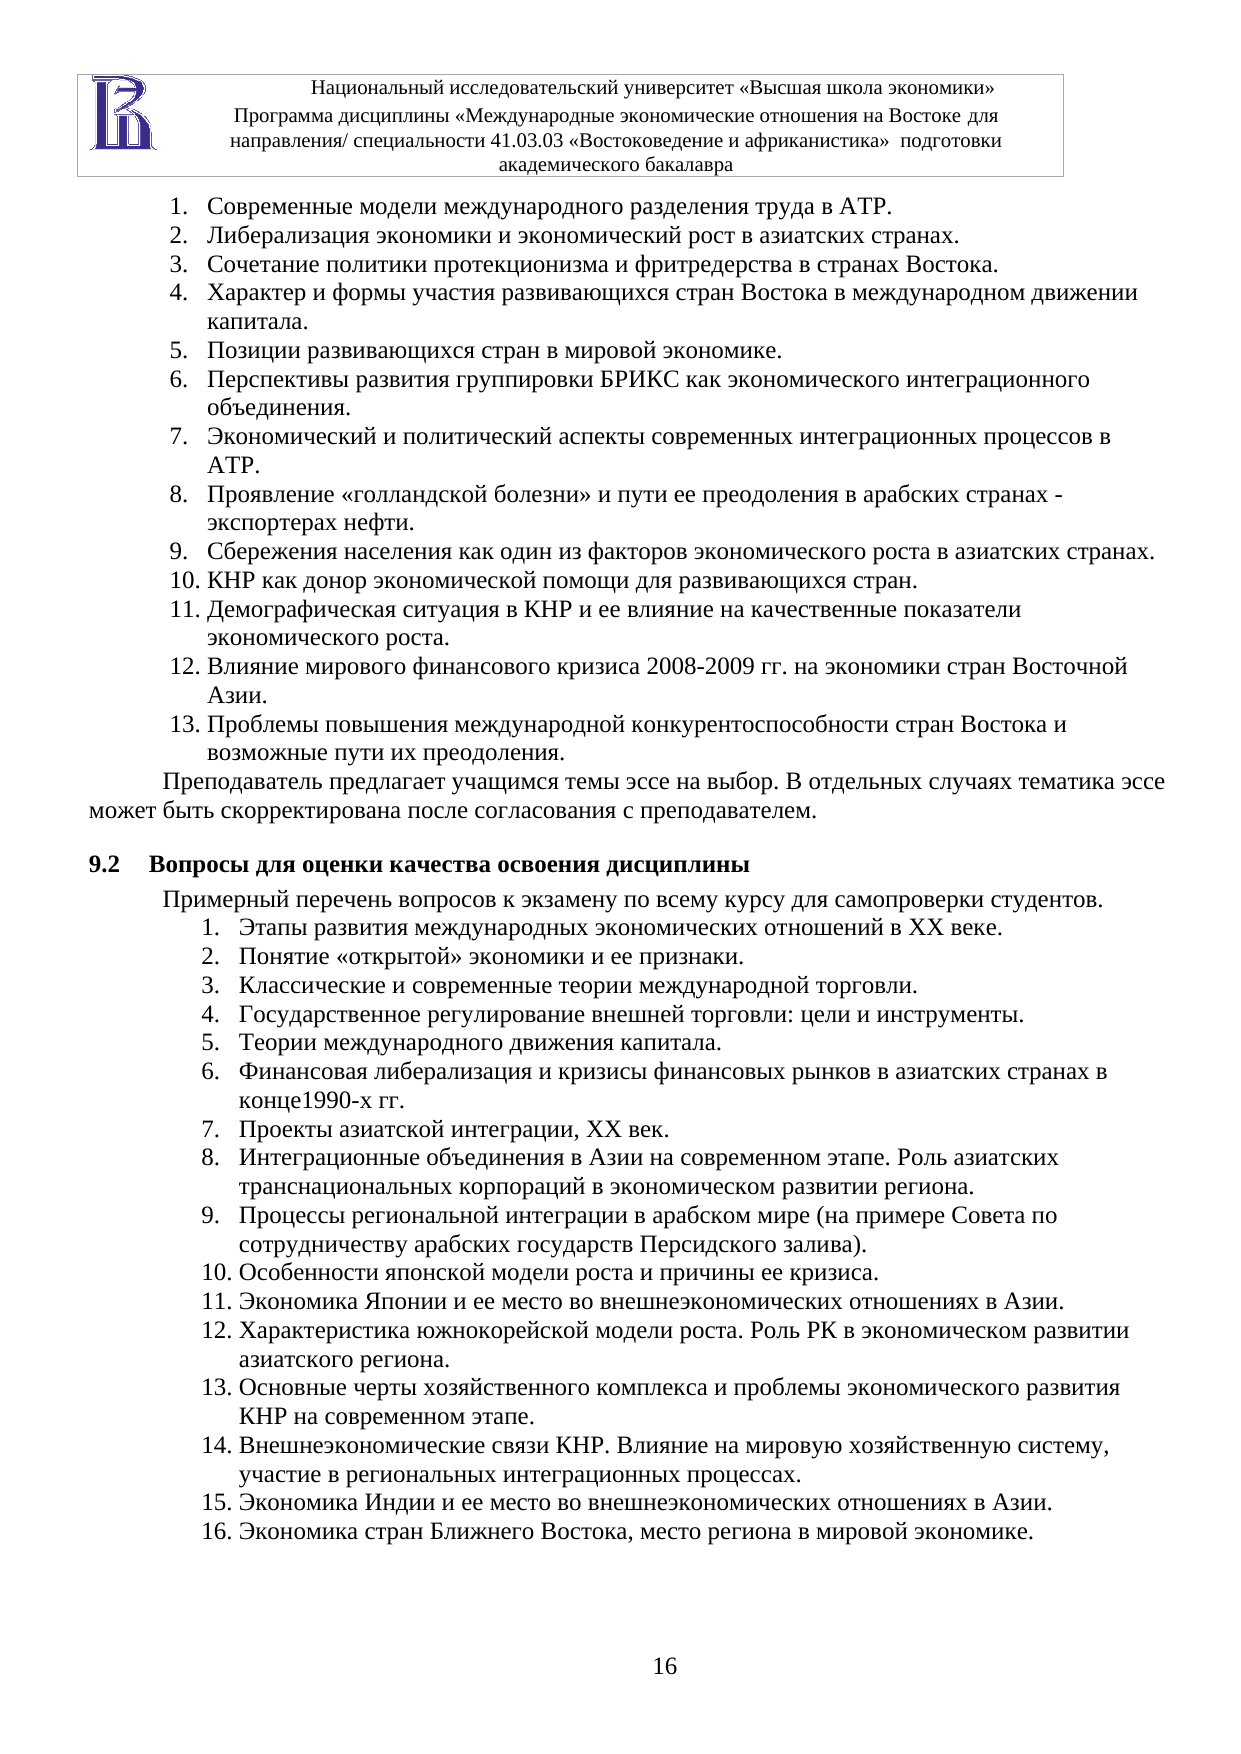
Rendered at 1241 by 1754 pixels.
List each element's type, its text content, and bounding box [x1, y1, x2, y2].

list Государственное регулирование внешней торговли: цели и инструменты. [201, 999, 1166, 1027]
list Проекты азиатской интеграции, ХХ век. [201, 1114, 1166, 1142]
list Проблемы повышения международной конкурентоспособности стран Востока и возможные пути их преодоления. [169, 709, 1166, 766]
text Преподаватель предлагает учащимся темы эссе на выбор. В отдельных случаях тематика эссе может быть скорректирована после согласования с преподавателем. [89, 766, 1166, 824]
list Внешнеэкономические связи КНР. Влияние на мировую хозяйственную систему, участие в региональных интеграционных процессах. [201, 1430, 1166, 1487]
list Сочетание политики протекционизма и фритредерства в странах Востока. [169, 249, 1166, 277]
list Экономика Японии и ее место во внешнеэкономических отношениях в Азии. [201, 1286, 1166, 1315]
list Интеграционные объединения в Азии на современном этапе. Роль азиатских транснациональных корпораций в экономическом развитии региона. [201, 1142, 1166, 1200]
list Характер и формы участия развивающихся стран Востока в международном движении капитала. [169, 277, 1166, 335]
list Современные модели международного разделения труда в АТР. [169, 191, 1166, 220]
list Сбережения населения как один из факторов экономического роста в азиатских странах. [169, 536, 1166, 565]
list Характеристика южнокорейской модели роста. Роль РК в экономическом развитии азиатского региона. [201, 1315, 1166, 1372]
text Примерный перечень вопросов к экзамену по всему курсу для самопроверки студентов. [89, 884, 1166, 912]
list Экономика стран Ближнего Востока, место региона в мировой экономике. [201, 1516, 1166, 1545]
list Этапы развития международных экономических отношений в ХХ веке. [201, 912, 1166, 941]
list Экономика Индии и ее место во внешнеэкономических отношениях в Азии. [201, 1487, 1166, 1516]
list Демографическая ситуация в КНР и ее влияние на качественные показатели экономического роста. [169, 594, 1166, 651]
list Теории международного движения капитала. [201, 1027, 1166, 1056]
list Понятие «открытой» экономики и ее признаки. [201, 941, 1166, 970]
list Влияние мирового финансового кризиса 2008-2009 гг. на экономики стран Восточной Азии. [169, 651, 1166, 709]
picture [88, 75, 158, 150]
list Особенности японской модели роста и причины ее кризиса. [201, 1257, 1166, 1286]
list Процессы региональной интеграции в арабском мире (на примере Совета по сотрудничеству арабских государств Персидского залива). [201, 1200, 1166, 1257]
list Экономический и политический аспекты современных интеграционных процессов в АТР. [169, 421, 1166, 479]
list Позиции развивающихся стран в мировой экономике. [169, 335, 1166, 364]
list Классические и современные теории международной торговли. [201, 970, 1166, 999]
list Финансовая либерализация и кризисы финансовых рынков в азиатских странах в конце1990-х гг. [201, 1056, 1166, 1114]
list Основные черты хозяйственного комплекса и проблемы экономического развития КНР на современном этапе. [201, 1372, 1166, 1430]
list Перспективы развития группировки БРИКС как экономического интеграционного объединения. [169, 364, 1166, 421]
list Проявление «голландской болезни» и пути ее преодоления в арабских странах - экспортерах нефти. [169, 479, 1166, 536]
list Либерализация экономики и экономический рост в азиатских странах. [169, 220, 1166, 249]
subtitle Вопросы для оценки качества освоения дисциплины [89, 849, 1166, 877]
list КНР как донор экономической помощи для развивающихся стран. [169, 565, 1166, 594]
